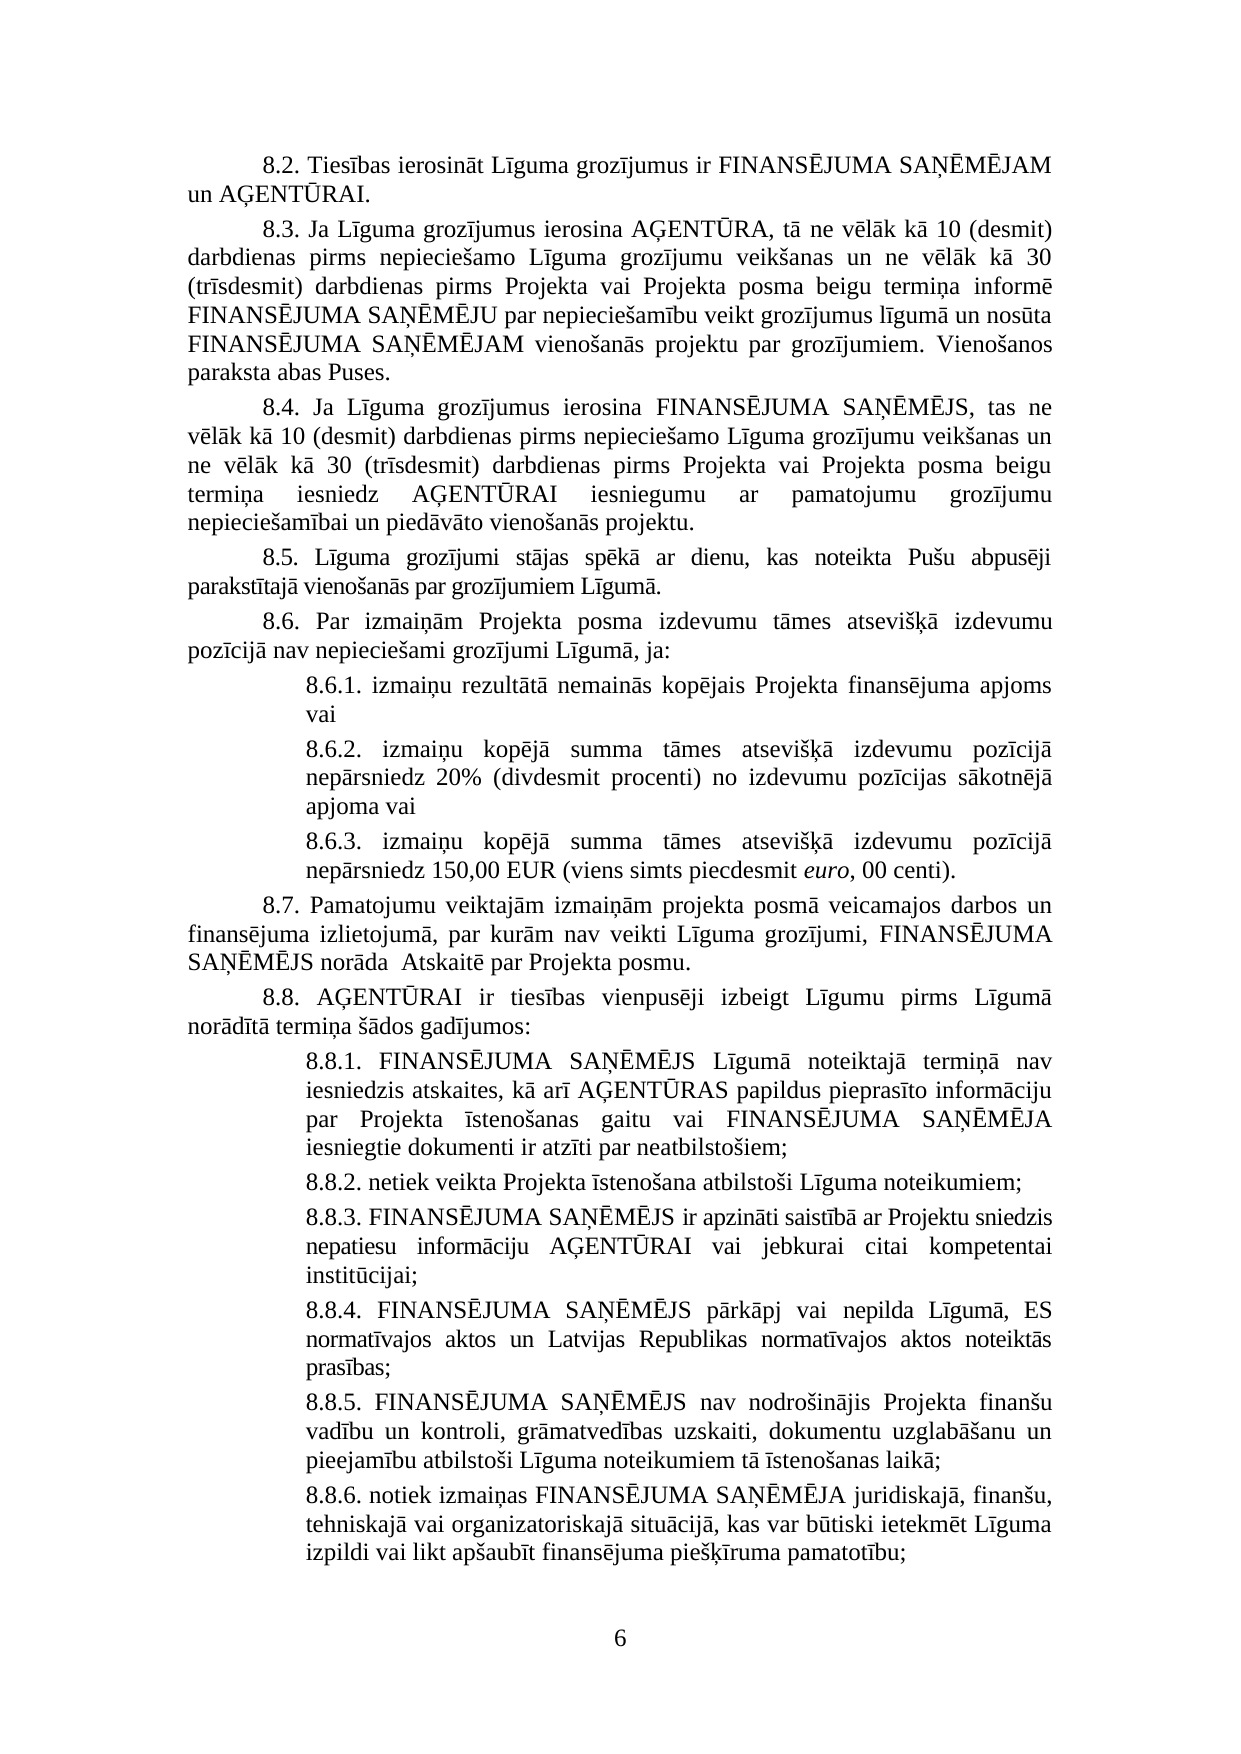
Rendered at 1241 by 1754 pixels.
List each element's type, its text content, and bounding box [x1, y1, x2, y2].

text 8.6.2. izmaiņu kopējā summa tāmes atsevišķā izdevumu pozīcijā nepārsniedz 20% (divdesmit procenti) no izdevumu pozīcijas sākotnējā apjoma vai [306, 734, 1053, 820]
text 8.2. Tiesības ierosināt Līguma grozījumus ir FINANSĒJUMA SAŅĒMĒJAM un AĢENTŪRAI. [187, 150, 1053, 207]
text 8.4. Ja Līguma grozījumus ierosina FINANSĒJUMA SAŅĒMĒJS, tas ne vēlāk kā 10 (desmit) darbdienas pirms nepieciešamo Līguma grozījumu veikšanas un ne vēlāk kā 30 (trīsdesmit) darbdienas pirms Projekta vai Projekta posma beigu termiņa iesniedz AĢENTŪRAI iesniegumu ar pamatojumu grozījumu nepieciešamībai un piedāvāto vienošanās projektu. [187, 392, 1053, 536]
text 8.8.5. FINANSĒJUMA SAŅĒMĒJS nav nodrošinājis Projekta finanšu vadību un kontroli, grāmatvedības uzskaiti, dokumentu uzglabāšanu un pieejamību atbilstoši Līguma noteikumiem tā īstenošanas laikā; [306, 1387, 1053, 1474]
text 8.5. Līguma grozījumi stājas spēkā ar dienu, kas noteikta Pušu abpusēji parakstītajā vienošanās par grozījumiem Līgumā. [187, 542, 1053, 600]
text 8.6. Par izmaiņām Projekta posma izdevumu tāmes atsevišķā izdevumu pozīcijā nav nepieciešami grozījumi Līgumā, ja: [187, 606, 1053, 664]
text 8.6.3. izmaiņu kopējā summa tāmes atsevišķā izdevumu pozīcijā nepārsniedz 150,00 EUR (viens simts piecdesmit euro, 00 centi). [306, 826, 1053, 884]
text 8.8. AĢENTŪRAI ir tiesības vienpusēji izbeigt Līgumu pirms Līgumā norādītā termiņa šādos gadījumos: [187, 982, 1053, 1040]
text 8.6.1. izmaiņu rezultātā nemainās kopējais Projekta finansējuma apjoms vai [306, 670, 1053, 727]
text 8.7. Pamatojumu veiktajām izmaiņām projekta posmā veicamajos darbos un finansējuma izlietojumā, par kurām nav veikti Līguma grozījumi, FINANSĒJUMA SAŅĒMĒJS norāda Atskaitē par Projekta posmu. [187, 890, 1053, 976]
text 8.8.6. notiek izmaiņas FINANSĒJUMA SAŅĒMĒJA juridiskajā, finanšu, tehniskajā vai organizatoriskajā situācijā, kas var būtiski ietekmēt Līguma izpildi vai likt apšaubīt finansējuma piešķīruma pamatotību; [306, 1480, 1053, 1566]
text 8.3. Ja Līguma grozījumus ierosina AĢENTŪRA, tā ne vēlāk kā 10 (desmit) darbdienas pirms nepieciešamo Līguma grozījumu veikšanas un ne vēlāk kā 30 (trīsdesmit) darbdienas pirms Projekta vai Projekta posma beigu termiņa informē FINANSĒJUMA SAŅĒMĒJU par nepieciešamību veikt grozījumus līgumā un nosūta FINANSĒJUMA SAŅĒMĒJAM vienošanās projektu par grozījumiem. Vienošanos paraksta abas Puses. [187, 214, 1053, 386]
text 8.8.1. FINANSĒJUMA SAŅĒMĒJS Līgumā noteiktajā termiņā nav iesniedzis atskaites, kā arī AĢENTŪRAS papildus pieprasīto informāciju par Projekta īstenošanas gaitu vai FINANSĒJUMA SAŅĒMĒJA iesniegtie dokumenti ir atzīti par neatbilstošiem; [306, 1046, 1053, 1161]
text 8.8.3. FINANSĒJUMA SAŅĒMĒJS ir apzināti saistībā ar Projektu sniedzis nepatiesu informāciju AĢENTŪRAI vai jebkurai citai kompetentai institūcijai; [306, 1202, 1053, 1289]
text 8.8.4. FINANSĒJUMA SAŅĒMĒJS pārkāpj vai nepilda Līgumā, ES normatīvajos aktos un Latvijas Republikas normatīvajos noteiktās prasības; [306, 1295, 1053, 1381]
text 8.8.2. netiek veikta Projekta īstenošana atbilstoši Līguma noteikumiem; [306, 1167, 1053, 1196]
